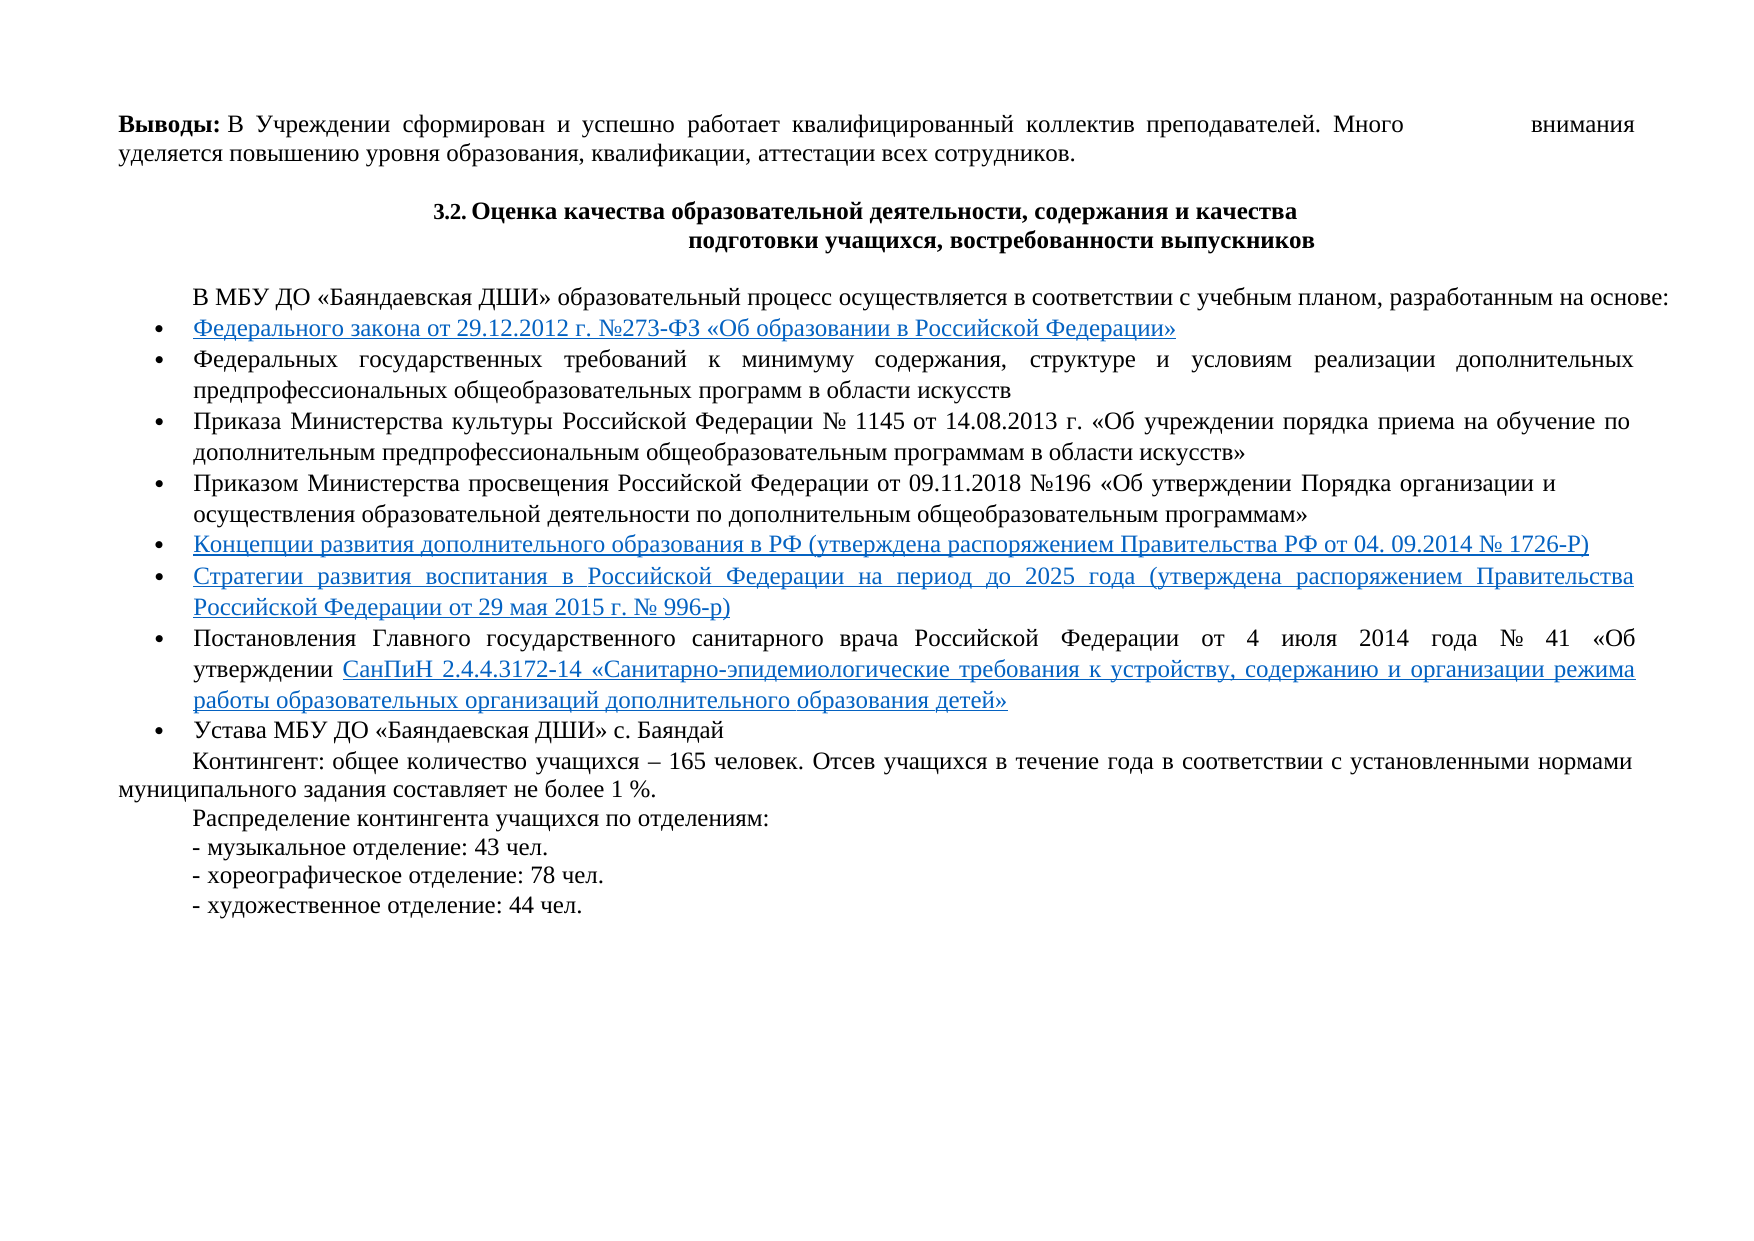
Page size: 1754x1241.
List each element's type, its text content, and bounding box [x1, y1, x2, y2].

text В МБУ ДО «Баяндаевская ДШИ» образовательный процесс осуществляется в соответствии с учебным планом, разработанным на основе: [192, 282, 1696, 310]
list Постановления Главного государственного санитарного врача Российской Федерации от 4 июля 2014 года № 41 «Об утверждении СанПиН 2.4.4.3172-14 «Санитарно-эпидемиологические требования к устройству, содержанию и организации режима работы образовательных организаций дополнительного образования детей» [156, 623, 1637, 714]
list Приказом Министерства просвещения Российской Федерации от 09.11.2018 №196 «Об утверждении Порядка организации и осуществления образовательной деятельности по дополнительным общеобразовательным программам» [156, 468, 1634, 528]
list Концепции развития дополнительного образования в РФ (утверждена распоряжением Правительства РФ от 04. 09.2014 № 1726-Р) [155, 530, 1696, 558]
list Федеральных государственных требований к минимуму содержания, структуре и условиям реализации дополнительных предпрофессиональных общеобразовательных программ в области искусств [156, 344, 1635, 403]
text Контингент: общее количество учащихся – 165 человек. Отсев учащихся в течение года в соответствии с установленными нормами муниципального задания составляет не более 1 %. [118, 747, 1696, 803]
text Выводы: В Учреждении сформирован и успешно работает квалифицированный коллектив преподавателей. Много внимания уделяется повышению уровня образования, квалификации, аттестации всех сотрудников. [118, 110, 1696, 167]
list художественное отделение: 44 чел. [192, 890, 1696, 918]
list Стратегии развития воспитания в Российской Федерации на период до 2025 года (утверждена распоряжением Правительства Российской Федерации от 29 мая 2015 г. № 996-р) [156, 561, 1635, 621]
list хореографическое отделение: 78 чел. [192, 861, 1696, 889]
list музыкальное отделение: 43 чел. [192, 832, 1696, 861]
list Устава МБУ ДО «Баяндаевская ДШИ» с. Баяндай [155, 716, 1696, 744]
text Распределение контингента учащихся по отделениям: [192, 803, 1696, 832]
subtitle Оценка качества образовательной деятельности, содержания и качества подготовки учащихся, востребованности выпускников [433, 196, 1434, 254]
list Федерального закона от 29.12.2012 г. №273-ФЗ «Об образовании в Российской Федерации» [155, 313, 1696, 341]
list Приказа Министерства культуры Российской Федерации № 1145 от 14.08.2013 г. «Об учреждении порядка приема на обучение по дополнительным предпрофессиональным общеобразовательным программам в области искусств» [156, 406, 1634, 466]
